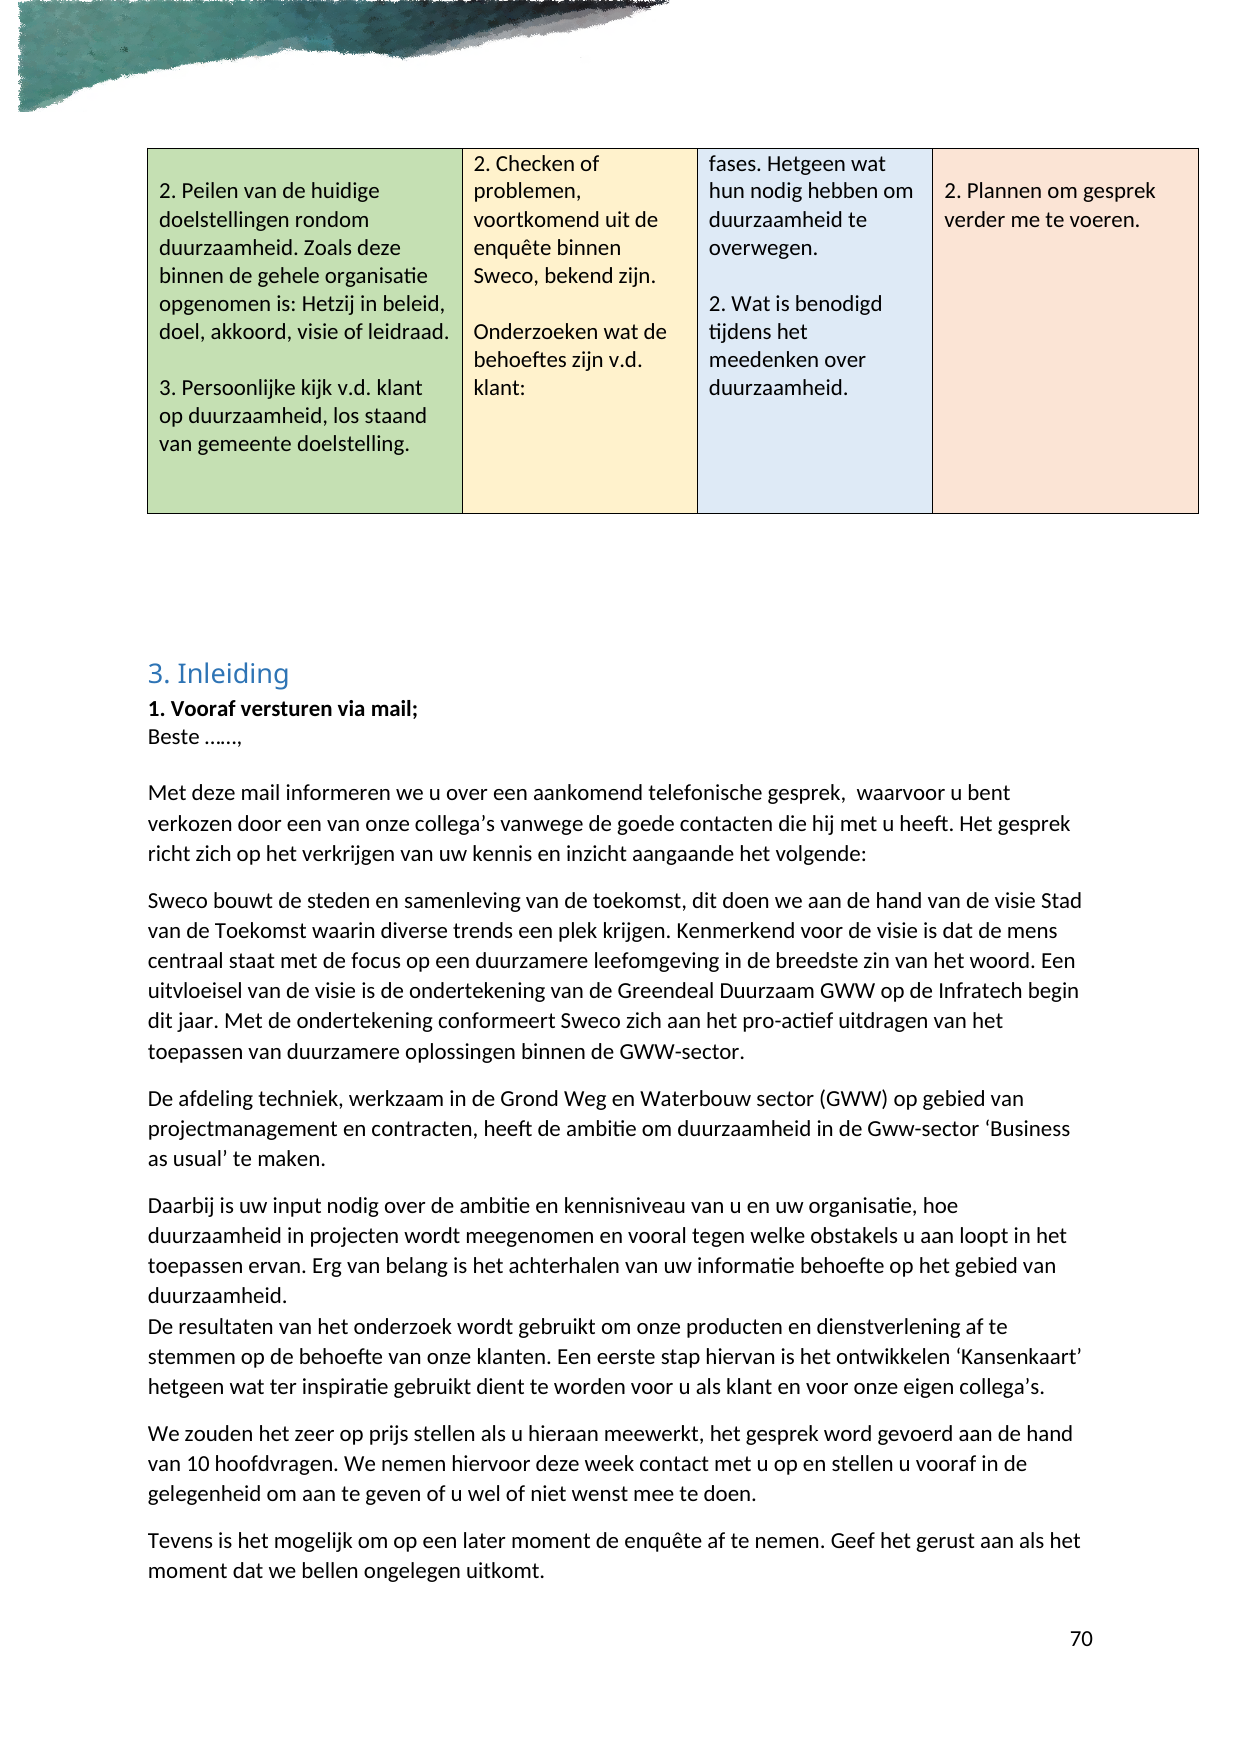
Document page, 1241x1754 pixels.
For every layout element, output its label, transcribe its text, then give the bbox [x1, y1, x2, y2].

text Tevens is het mogelijk om op een later moment de enquête af te nemen. Geef het gerust aan als het moment dat we bellen ongelegen uitkomt. [148, 1526, 1093, 1584]
text We zouden het zeer op prijs stellen als u hieraan meewerkt, het gesprek word gevoerd aan de hand van 10 hoofdvragen. We nemen hiervoor deze week contact met u op en stellen u vooraf in de gelegenheid om aan te geven of u wel of niet wenst mee te doen. [148, 1419, 1093, 1507]
text Beste ……, [148, 722, 1093, 750]
text De afdeling techniek, werkzaam in de Grond Weg en Waterbouw sector (GWW) op gebied van projectmanagement en contracten, heeft de ambitie om duurzaamheid in de Gww-sector ‘Business as usual’ te maken. [148, 1084, 1093, 1172]
text Met deze mail informeren we u over een aankomend telefonische gesprek, waarvoor u bent verkozen door een van onze collega’s vanwege de goede contacten die hij met u heeft. Het gesprek richt zich op het verkrijgen van uw kennis en inzicht aangaande het volgende: [148, 778, 1093, 867]
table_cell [933, 149, 1198, 513]
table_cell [463, 149, 697, 513]
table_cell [148, 149, 462, 513]
text Sweco bouwt de steden en samenleving van de toekomst, dit doen we aan de hand van de visie Stad van de Toekomst waarin diverse trends een plek krijgen. Kenmerkend voor de visie is dat de mens centraal staat met de focus op een duurzamere leefomgeving in de breedste zin van het woord. Een uitvloeisel van de visie is de ondertekening van de Greendeal Duurzaam GWW op de Infratech begin dit jaar. Met de ondertekening conformeert Sweco zich aan het pro-actief uitdragen van het toepassen van duurzamere oplossingen binnen de GWW-sector. [148, 886, 1093, 1065]
text 1. Vooraf versturen via mail; [148, 694, 1093, 722]
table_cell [698, 149, 932, 513]
text Daarbij is uw input nodig over de ambitie en kennisniveau van u en uw organisatie, hoe duurzaamheid in projecten wordt meegenomen en vooral tegen welke obstakels u aan loopt in het toepassen ervan. Erg van belang is het achterhalen van uw informatie behoefte op het gebied van duurzaamheid. De resultaten van het onderzoek wordt gebruikt om onze producten en dienstverlening af te stemmen op de behoefte van onze klanten. Een eerste stap hiervan is het ontwikkelen ‘Kansenkaart’ hetgeen wat ter inspiratie gebruikt dient te worden voor u als klant en voor onze eigen collega’s. [148, 1191, 1093, 1400]
text 3. Inleiding [148, 654, 1093, 691]
picture [18, 0, 670, 112]
